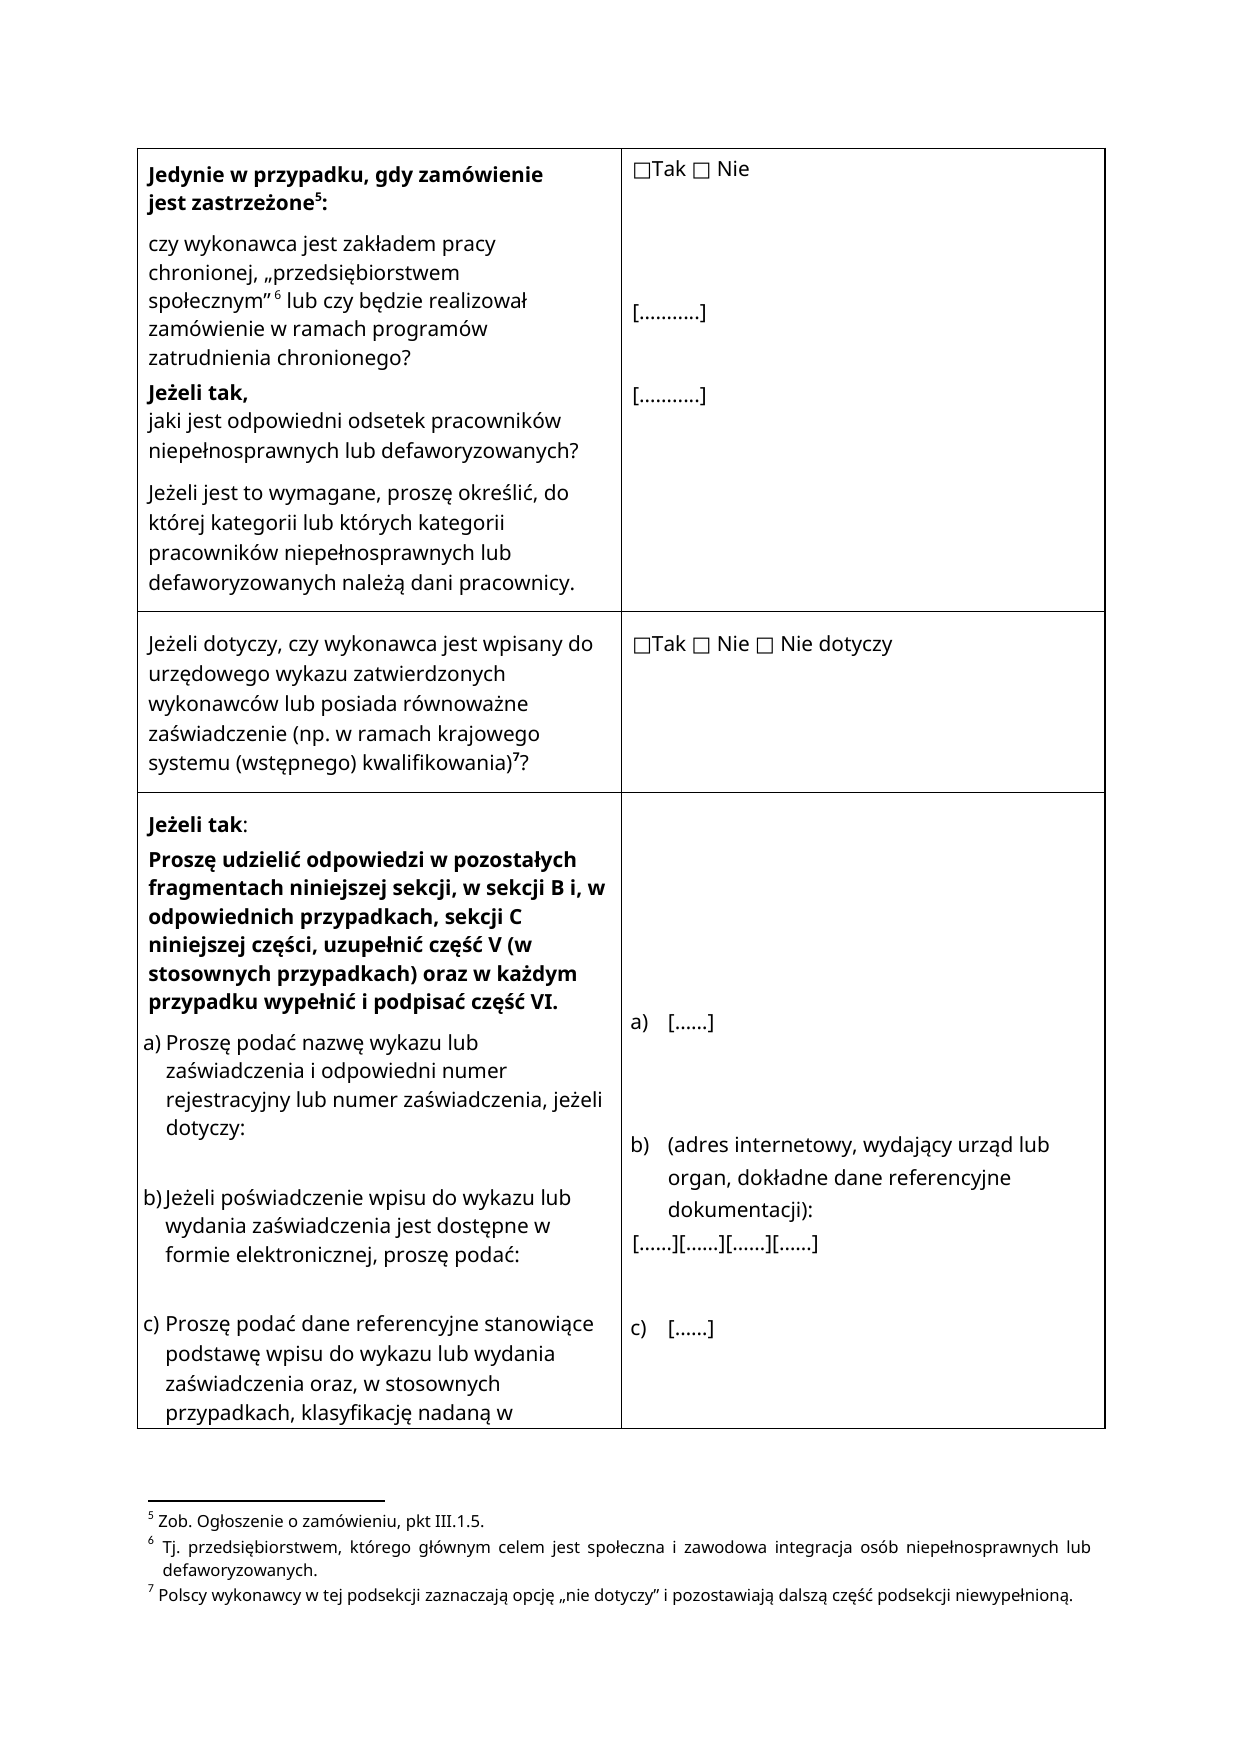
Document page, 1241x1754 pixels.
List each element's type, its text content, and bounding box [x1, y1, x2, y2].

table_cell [138, 793, 621, 1428]
table_cell □Tak □ Nie □ Nie dotyczy [622, 612, 1104, 792]
table_cell Jeżeli dotyczy, czy wykonawca jest wpisany do urzędowego wykazu zatwierdzonych wykonawców lub posiada równoważne zaświadczenie (np. w ramach krajowego systemu (wstępnego) kwalifikowania)? [138, 612, 621, 792]
table_header Jedynie w przypadku, gdy zamówienie jest zastrzeżone: czy wykonawca jest zakładem pracy chronionej, „przedsiębiorstwem społecznym” lub czy będzie realizował zamówienie w ramach programów zatrudnienia chronionego? Jeżeli tak, jaki jest odpowiedni odsetek pracowników niepełnosprawnych lub defaworyzowanych? Jeżeli jest to wymagane, proszę określić, do której kategorii lub których kategorii pracowników niepełnosprawnych lub defaworyzowanych należą dani pracownicy. [138, 149, 621, 611]
table_header □Tak □ Nie […….....] […….....] [622, 149, 1104, 611]
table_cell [622, 793, 1104, 1428]
